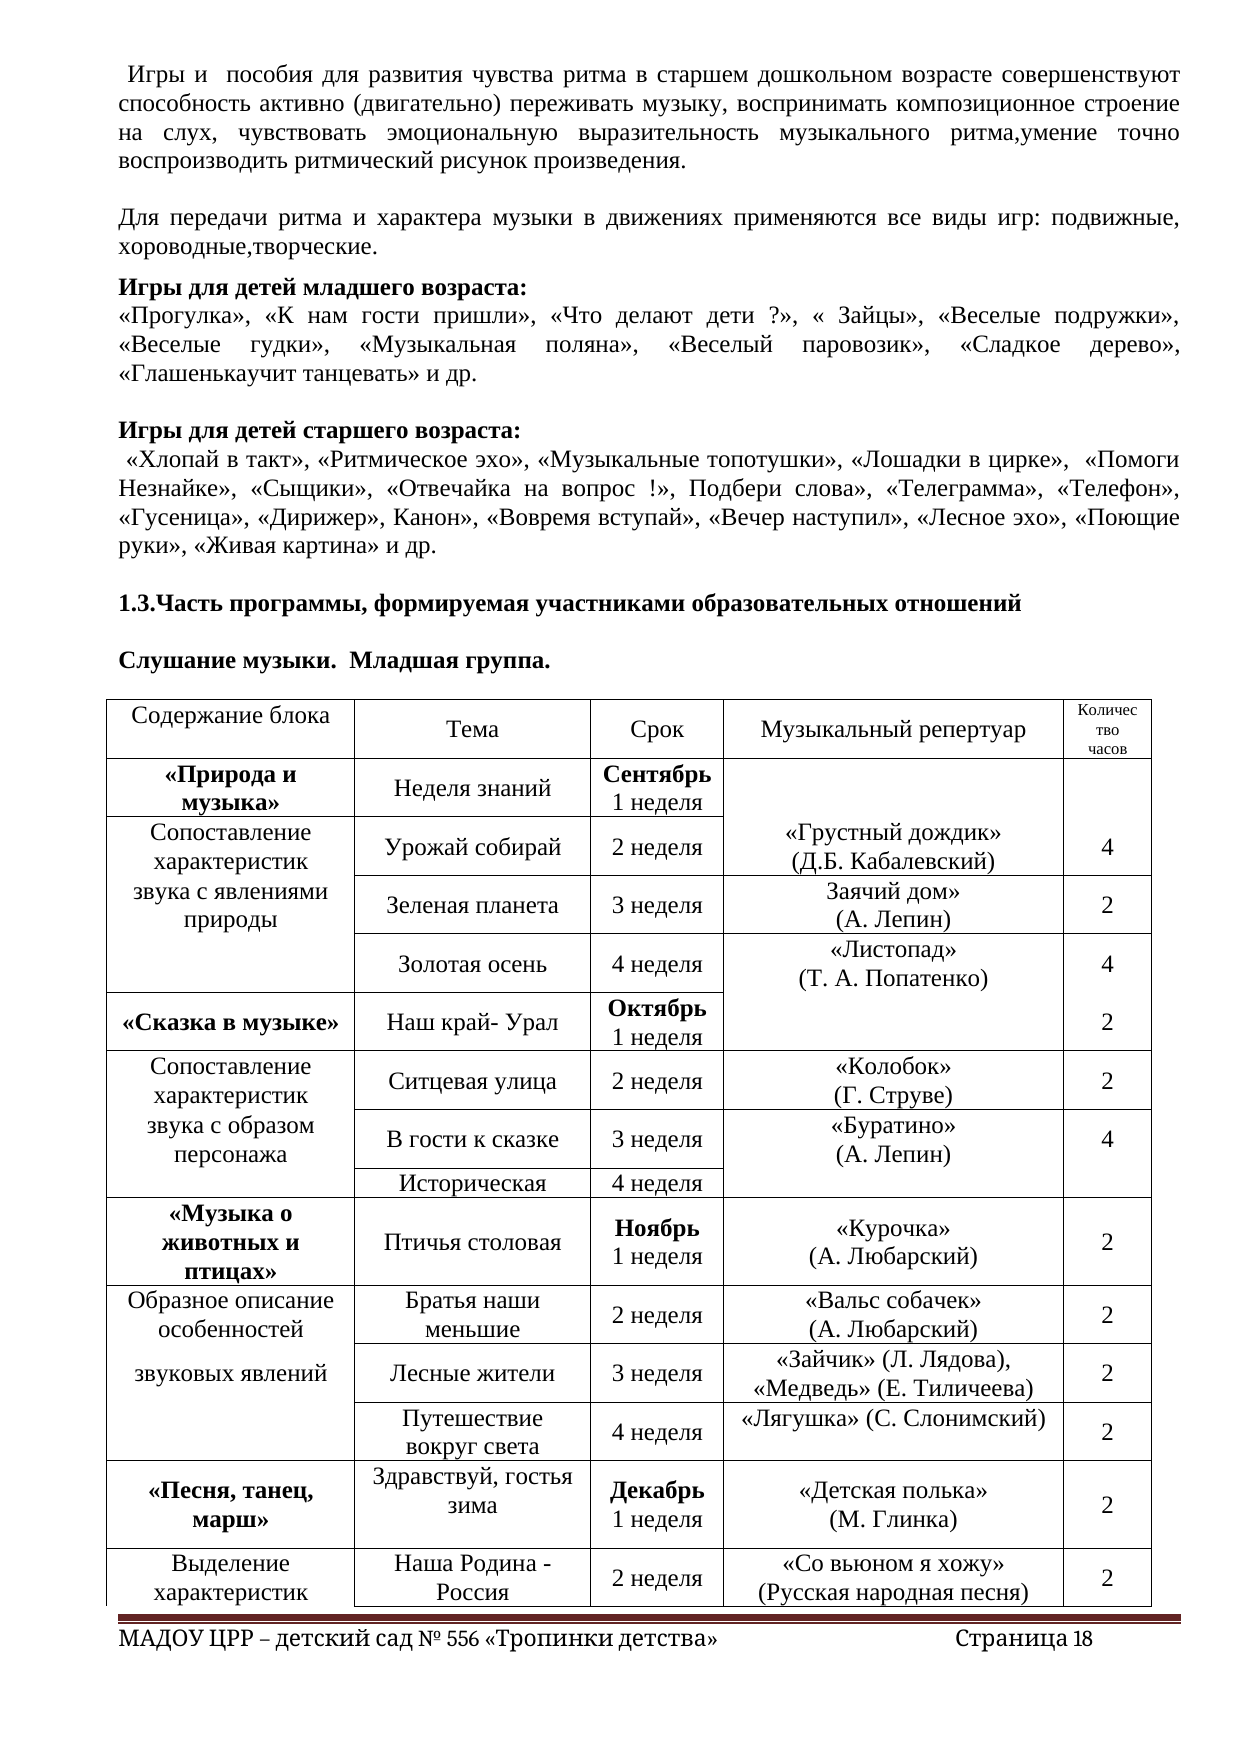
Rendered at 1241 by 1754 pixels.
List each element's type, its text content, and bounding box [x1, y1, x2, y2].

table_cell 2 [1064, 876, 1151, 933]
table_cell Золотая осень [355, 934, 590, 992]
table_cell звука с образом персонажа [107, 1109, 354, 1167]
table_cell 4 [1064, 934, 1151, 992]
table_cell Октябрь 1 неделя [591, 993, 723, 1050]
table_cell «Природа и музыка» [107, 759, 354, 816]
table_cell Лесные жители [355, 1344, 590, 1402]
table_cell Путешествие вокруг света [355, 1403, 590, 1460]
table_header Музыкальный репертуар [724, 700, 1063, 758]
table_cell «Лягушка» (С. Слонимский) [724, 1403, 1063, 1460]
table_cell «Сказка в музыке» [107, 993, 354, 1050]
table_cell Неделя знаний [355, 759, 590, 816]
table_cell звуковых явлений [107, 1343, 354, 1402]
text Игры для детей младшего возраста: [118, 272, 1181, 300]
text «Хлопай в такт», «Ритмическое эхо», «Музыкальные топотушки», «Лошадки в цирке», «Помоги Незнайке», «Сыщики», «Отвечайка на вопрос !», Подбери слова», «Телеграмма», «Телефон», «Гусеница», «Дирижер», Канон», «Вовремя вступай», «Вечер наступил», «Лесное эхо», «Поющие руки», «Живая картина» и др. [118, 444, 1181, 559]
table_cell Урожай собирай [355, 817, 590, 875]
text «Прогулка», «К нам гости пришли», «Что делают дети ?», « Зайцы», «Веселые подружки», «Веселые гудки», «Музыкальная поляна», «Веселый паровозик», «Сладкое дерево», «Глашенькаучит танцевать» и др. [118, 300, 1181, 387]
table_cell Ситцевая улица [355, 1051, 590, 1109]
table_cell Сопоставление характеристик [107, 1051, 354, 1109]
table_cell Сопоставление характеристик [107, 817, 354, 875]
text Игры и пособия для развития чувства ритма в старшем дошкольном возрасте совершенствуют способность активно (двигательно) переживать музыку, воспринимать композиционное строение на слух, чувствовать эмоциональную выразительность музыкального ритма,умение точно воспроизводить ритмический рисунок произведения. [118, 59, 1181, 174]
text Для передачи ритма и характера музыки в движениях применяются все виды игр: подвижные, хороводные,творческие. [118, 202, 1181, 259]
table_cell [724, 1168, 1063, 1197]
table_cell 2 [1064, 1461, 1151, 1547]
table_cell «Курочка» (А. Любарский) [724, 1198, 1063, 1284]
table_cell 2 неделя [591, 1549, 723, 1606]
table_cell [107, 1168, 354, 1197]
table_cell В гости к сказке [355, 1110, 590, 1167]
table_cell Образное описание особенностей [107, 1286, 354, 1343]
table_cell «Вальс собачек» (А. Любарский) [724, 1286, 1063, 1343]
table_cell Заячий дом» (А. Лепин) [724, 876, 1063, 933]
table_cell Сентябрь 1 неделя [591, 759, 723, 816]
table_cell «Песня, танец, марш» [107, 1461, 354, 1547]
table_cell 2 [1064, 992, 1151, 1050]
table_cell Выделение характеристик [107, 1549, 354, 1606]
text Слушание музыки. Младшая группа. [118, 645, 1181, 674]
table_cell 3 неделя [591, 876, 723, 933]
table_cell 2 неделя [591, 1051, 723, 1109]
table_header Тема [355, 700, 590, 758]
table_cell [1064, 759, 1151, 816]
table_cell 2 [1064, 1344, 1151, 1402]
table_cell 2 [1064, 1403, 1151, 1460]
table_cell [107, 933, 354, 992]
table_header Содержание блока [107, 700, 354, 758]
text Игры для детей старшего возраста: [118, 415, 1181, 444]
table_cell 2 [1064, 1286, 1151, 1343]
table_cell [107, 1402, 354, 1460]
table_cell 4 неделя [591, 934, 723, 992]
table_cell Наш край- Урал [355, 993, 590, 1050]
table_cell «Зайчик» (Л. Лядова), «Медведь» (Е. Тиличеева) [724, 1344, 1063, 1402]
table_cell 2 [1064, 1549, 1151, 1606]
table_cell Историческая [355, 1169, 590, 1197]
table_cell звука с явлениями природы [107, 875, 354, 933]
table_cell «Музыка о животных и птицах» [107, 1198, 354, 1284]
table_header Количество часов [1064, 700, 1151, 758]
table_cell 2 неделя [591, 1286, 723, 1343]
table_cell «Грустный дождик» (Д.Б. Кабалевский) [724, 816, 1063, 875]
table_cell 3 неделя [591, 1110, 723, 1167]
table_cell 4 [1064, 1110, 1151, 1167]
table_cell Здравствуй, гостья зима [355, 1461, 590, 1547]
table_cell «Со вьюном я хожу» (Русская народная песня) [724, 1549, 1063, 1606]
table_cell Наша Родина - Россия [355, 1549, 590, 1606]
table_cell Декабрь 1 неделя [591, 1461, 723, 1547]
table_cell [724, 992, 1063, 1050]
text 1.3.Часть программы, формируемая участниками образовательных отношений [118, 588, 1181, 617]
table_cell 2 [1064, 1198, 1151, 1284]
table_cell [724, 759, 1063, 816]
table_cell Братья наши меньшие [355, 1286, 590, 1343]
table_cell «Буратино» (А. Лепин) [724, 1110, 1063, 1167]
table_cell Зеленая планета [355, 876, 590, 933]
table_cell Птичья столовая [355, 1198, 590, 1284]
table_cell 2 неделя [591, 817, 723, 875]
table_cell 3 неделя [591, 1344, 723, 1402]
table_cell «Листопад» (Т. А. Попатенко) [724, 934, 1063, 992]
table_cell «Детская полька» (М. Глинка) [724, 1461, 1063, 1547]
table_cell «Колобок» (Г. Струве) [724, 1051, 1063, 1109]
table_cell [1064, 1168, 1151, 1197]
table_cell 4 неделя [591, 1169, 723, 1197]
table_cell 4 [1064, 816, 1151, 875]
table_cell Ноябрь 1 неделя [591, 1198, 723, 1284]
table_cell 2 [1064, 1051, 1151, 1109]
table_cell 4 неделя [591, 1403, 723, 1460]
table_header Срок [591, 700, 723, 758]
